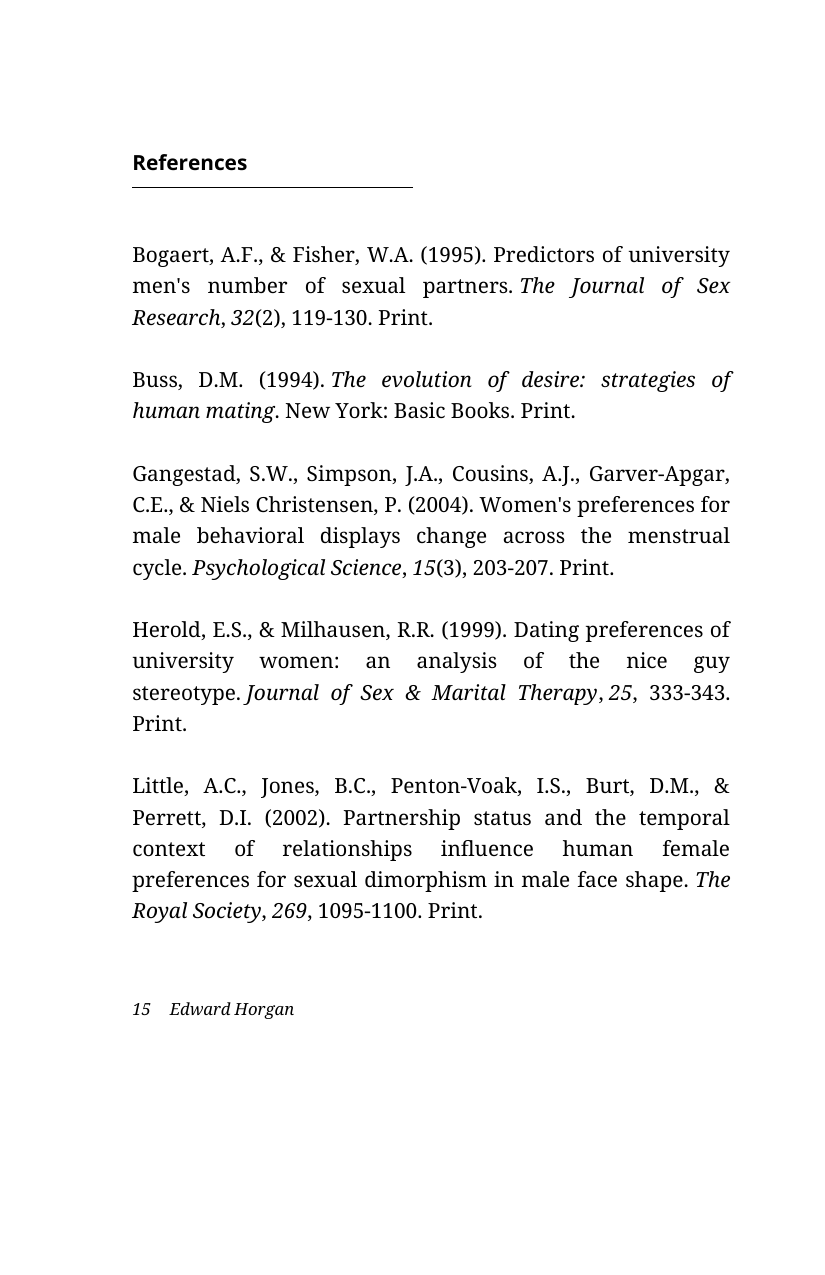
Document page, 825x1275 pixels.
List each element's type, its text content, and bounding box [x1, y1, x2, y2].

text Little, A.C., Jones, B.C., Penton-Voak, I.S., Burt, D.M., & Perrett, D.I. (2002). Partnership status and the temporal context of relationships influence human female preferences for sexual dimorphism in male face shape. The Royal Society, 269, 1095-1100. Print. [132, 769, 731, 925]
text References [132, 150, 731, 175]
text Bogaert, A.F., & Fisher, W.A. (1995). Predictors of university men's number of sexual partners. The Journal of Sex Research, 32(2), 119-130. Print. [132, 237, 731, 331]
text Gangestad, S.W., Simpson, J.A., Cousins, A.J., Garver-Apgar, C.E., & Niels Christensen, P. (2004). Women's preferences for male behavioral displays change across the menstrual cycle. Psychological Science, 15(3), 203-207. Print. [132, 456, 731, 581]
text Herold, E.S., & Milhausen, R.R. (1999). Dating preferences of university women: an analysis of the nice guy stereotype. Journal of Sex & Marital Therapy, 25, 333-343. Print. [132, 612, 731, 737]
text Buss, D.M. (1994). The evolution of desire: strategies of human mating. New York: Basic Books. Print. [132, 362, 731, 425]
